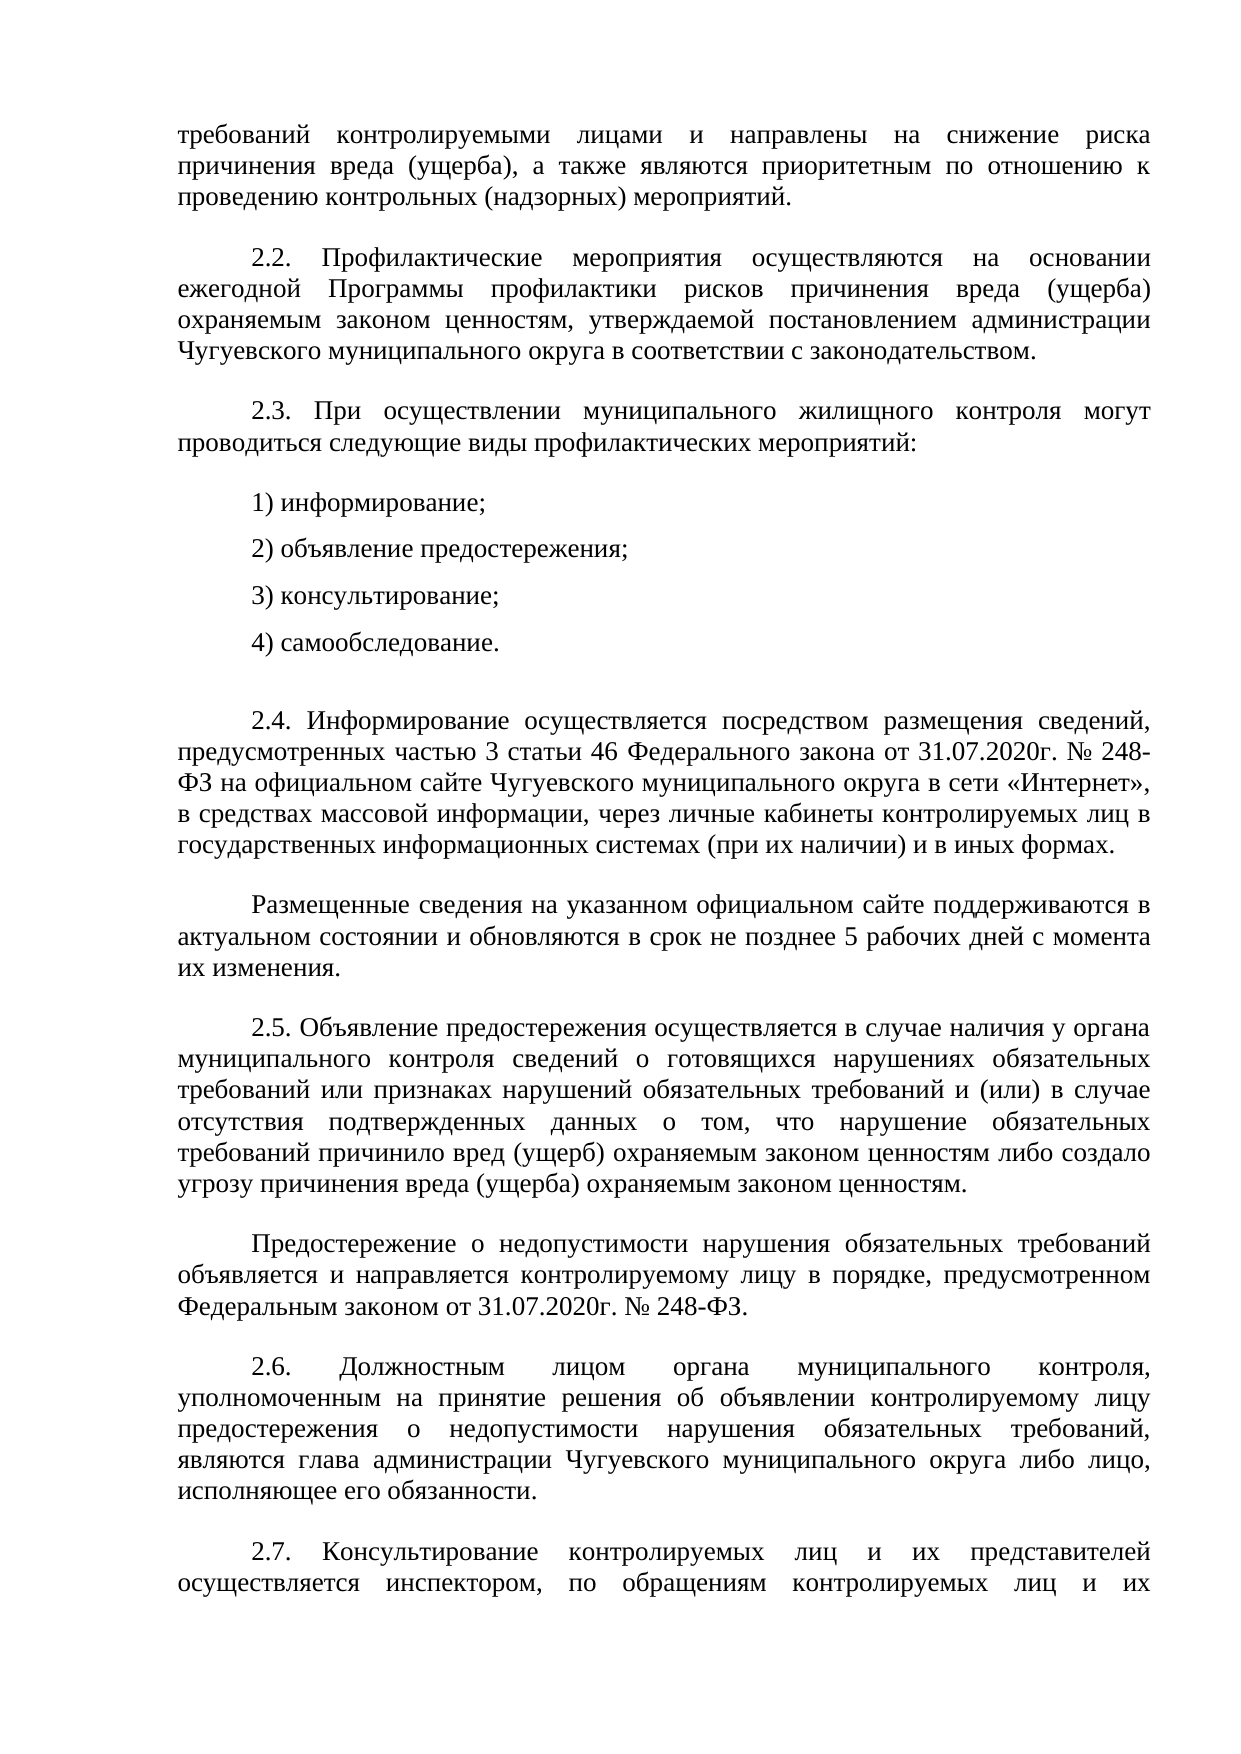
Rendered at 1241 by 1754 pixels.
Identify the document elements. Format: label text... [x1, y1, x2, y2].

text 2.6. Должностным лицом органа муниципального контроля, уполномоченным на принятие решения об объявлении контролируемому лицу предостережения о недопустимости нарушения обязательных требований, являются глава администрации Чугуевского муниципального округа либо лицо, исполняющее его обязанности. [177, 1350, 1152, 1506]
text 3) консультирование; [177, 579, 1152, 610]
text 2.5. Объявление предостережения осуществляется в случае наличия у органа муниципального контроля сведений о готовящихся нарушениях обязательных требований или признаках нарушений обязательных требований и (или) в случае отсутствия подтвержденных данных о том, что нарушение обязательных требований причинило вред (ущерб) охраняемым законом ценностям либо создало угрозу причинения вреда (ущерба) охраняемым законом ценностям. [177, 1011, 1152, 1198]
text 2) объявление предостережения; [177, 533, 1152, 564]
text 1) информирование; [177, 486, 1152, 517]
text 2.2. Профилактические мероприятия осуществляются на основании ежегодной Программы профилактики рисков причинения вреда (ущерба) охраняемым законом ценностям, утверждаемой постановлением администрации Чугуевского муниципального округа в соответствии с законодательством. [177, 241, 1152, 365]
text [177, 1535, 1152, 1597]
text Размещенные сведения на указанном официальном сайте поддерживаются в актуальном состоянии и обновляются в срок не позднее 5 рабочих дней с момента их изменения. [177, 889, 1152, 982]
text Предостережение о недопустимости нарушения обязательных требований объявляется и направляется контролируемому лицу в порядке, предусмотренном Федеральным законом от 31.07.2020г. № 248-ФЗ. [177, 1227, 1152, 1321]
text 2.3. При осуществлении муниципального жилищного контроля могут проводиться следующие виды профилактических мероприятий: [177, 394, 1152, 457]
text 2.4. Информирование осуществляется посредством размещения сведений, предусмотренных частью 3 статьи 46 Федерального закона от 31.07.2020г. № 248-ФЗ на официальном сайте Чугуевского муниципального округа в сети «Интернет», в средствах массовой информации, через личные кабинеты контролируемых лиц в государственных информационных системах (при их наличии) и в иных формах. [177, 704, 1152, 859]
text 4) самообследование. [177, 626, 1152, 657]
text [177, 118, 1152, 212]
